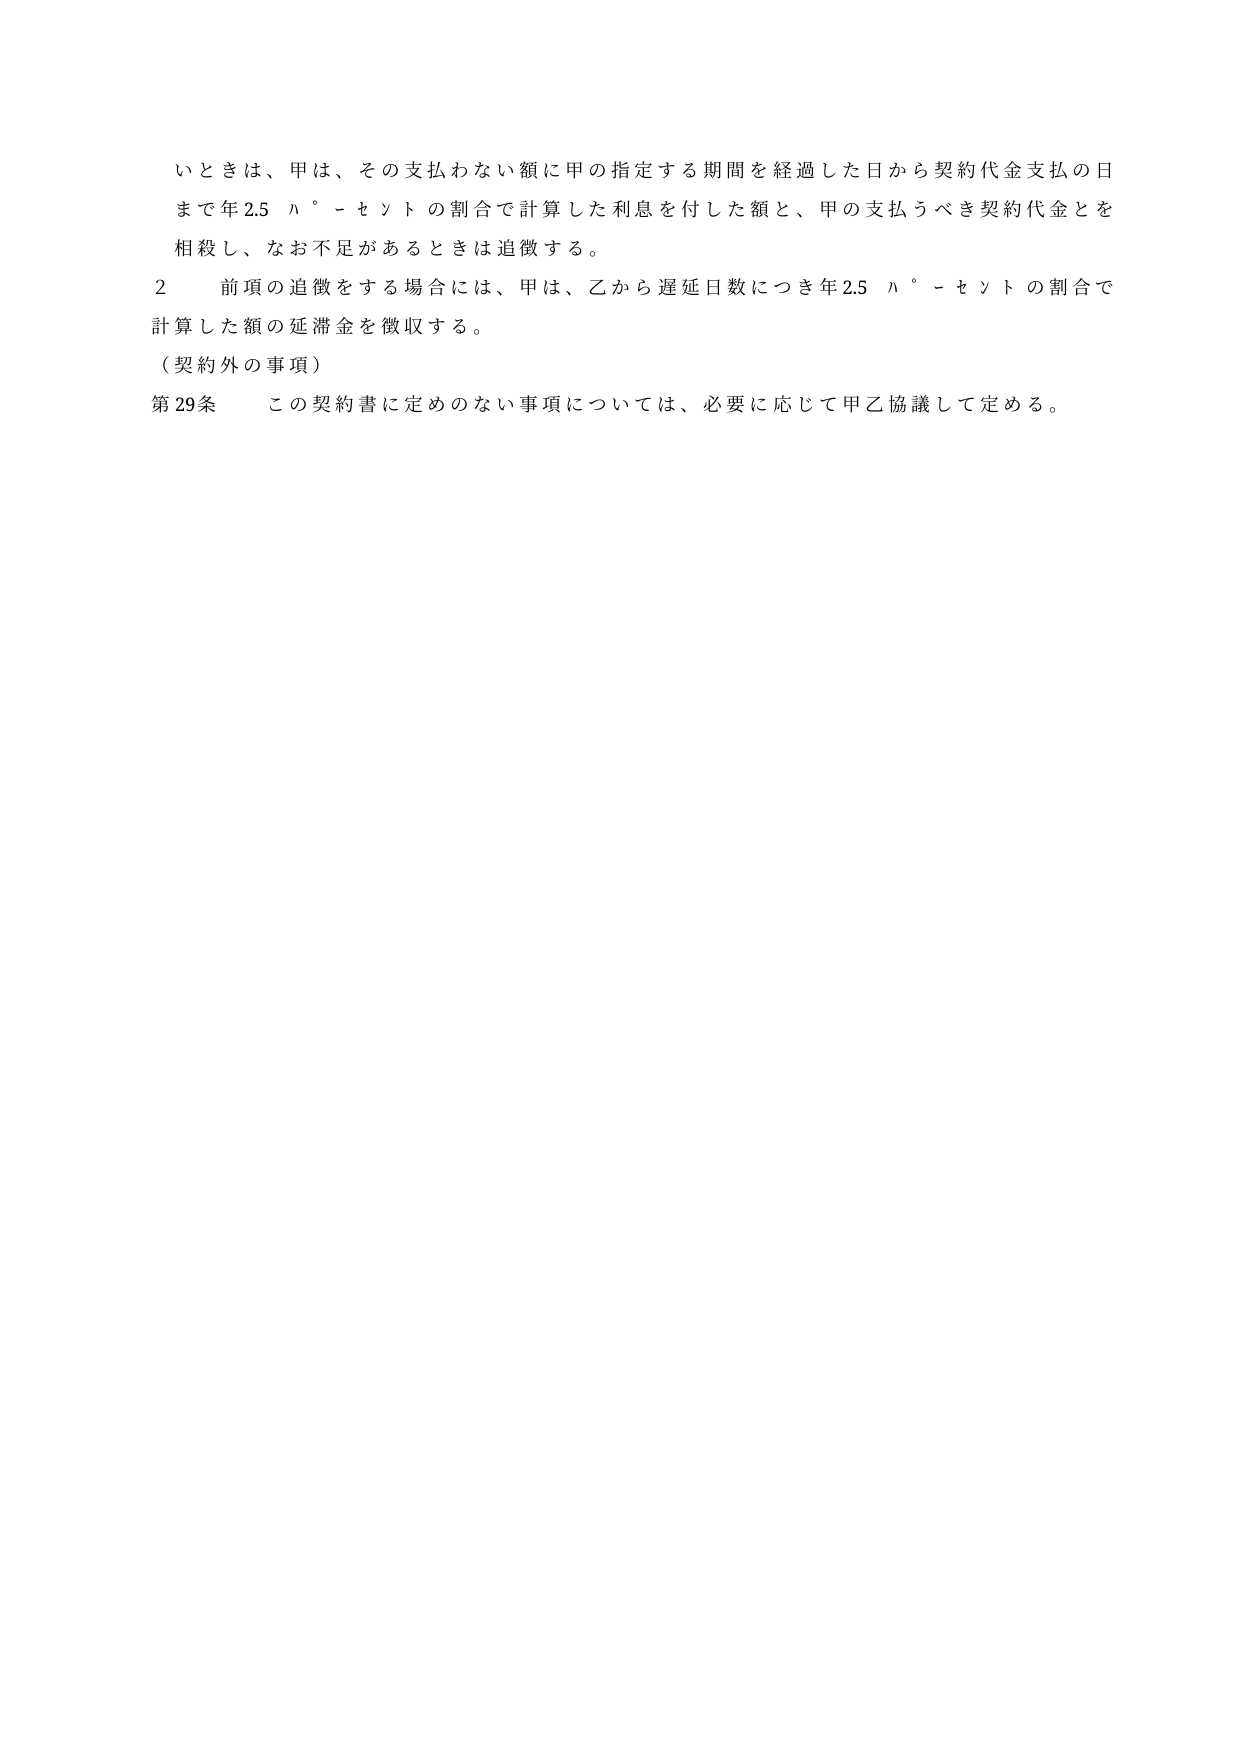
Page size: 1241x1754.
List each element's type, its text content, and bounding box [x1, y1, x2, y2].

text ２ 前項の追徴をする場合には、甲は、乙から遅延日数につき年2.5ﾊﾟｰｾﾝﾄの割合で計算した額の延滞金を徴収する。 [151, 267, 1118, 345]
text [151, 149, 1118, 267]
text （契約外の事項） [151, 345, 1118, 384]
text 第29条 この契約書に定めのない事項については、必要に応じて甲乙協議して定める。 [151, 384, 1118, 423]
